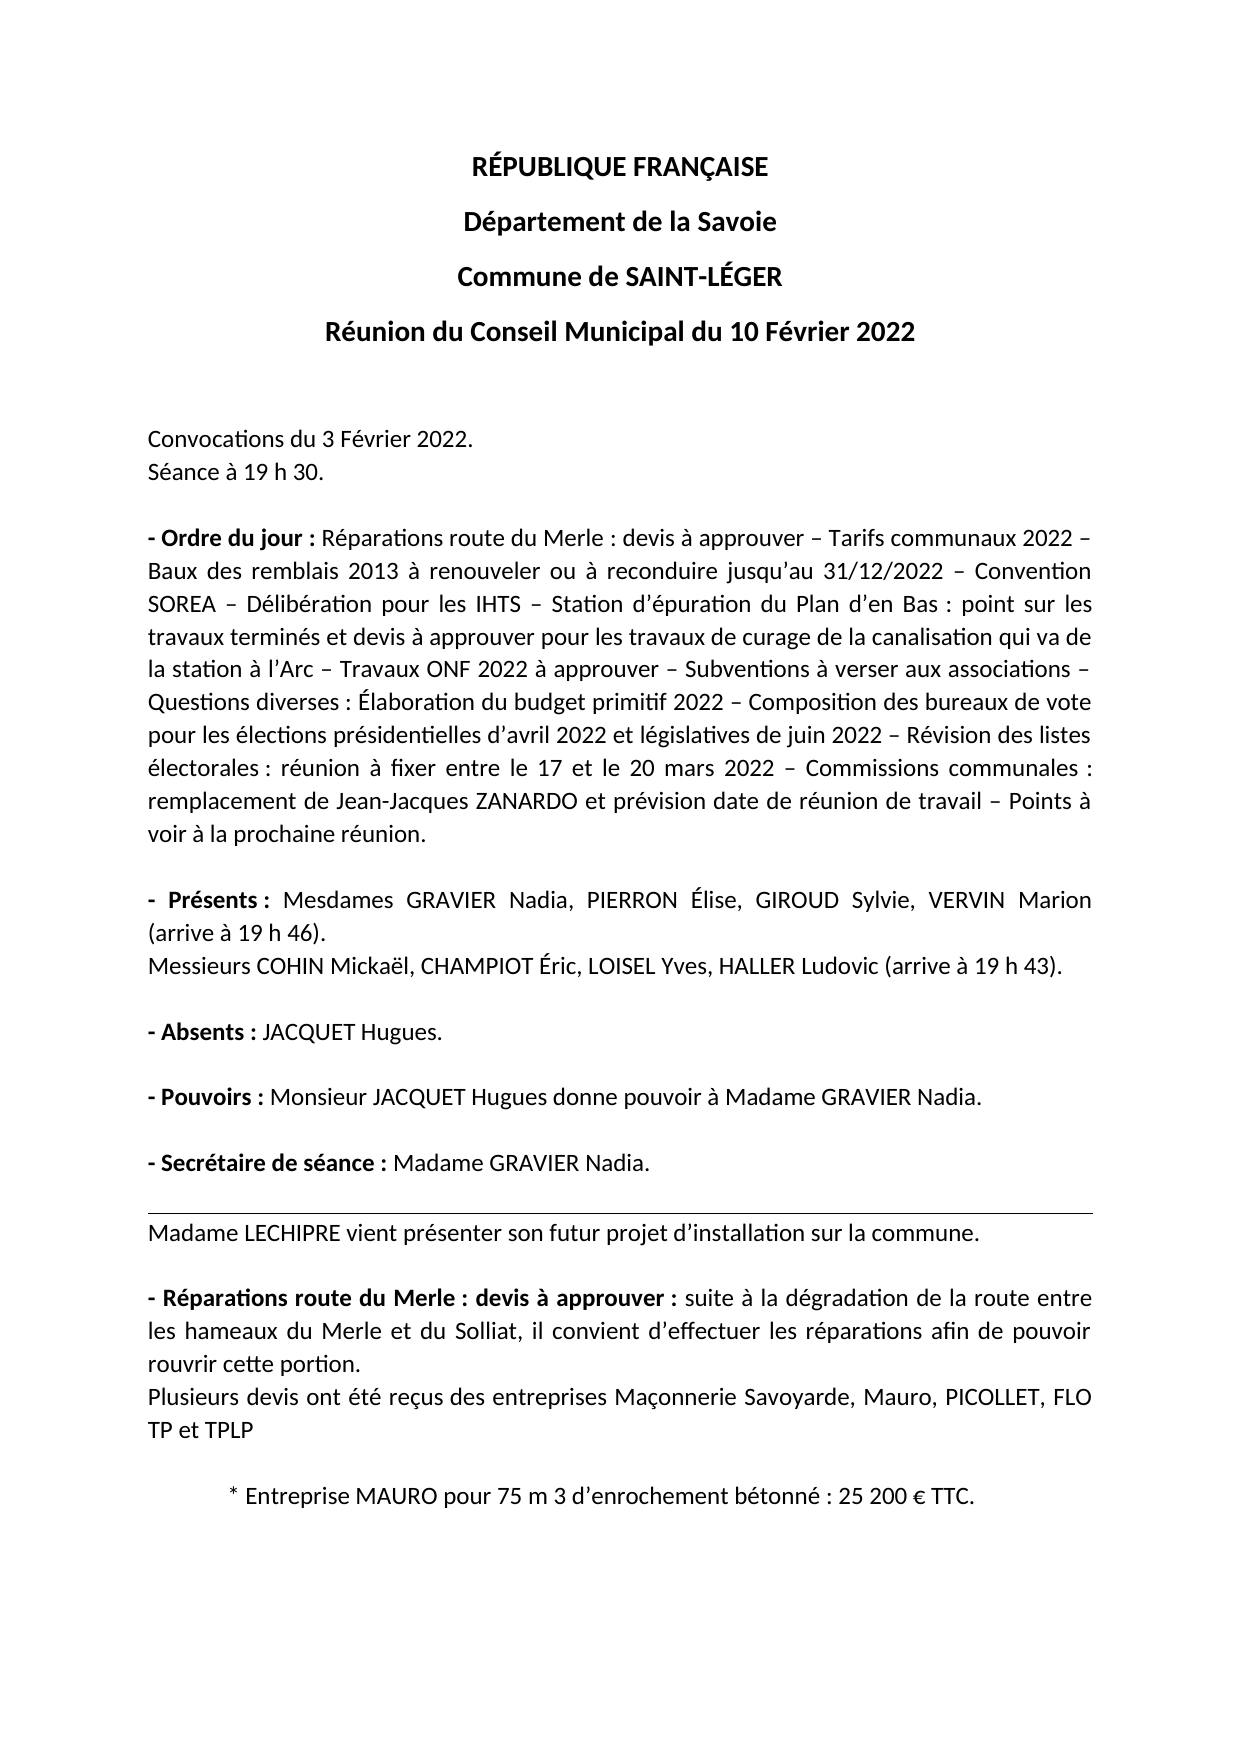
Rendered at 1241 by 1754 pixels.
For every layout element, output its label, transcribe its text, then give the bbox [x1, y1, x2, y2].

text - Pouvoirs : Monsieur JACQUET Hugues donne pouvoir à Madame GRAVIER Nadia. [148, 1081, 1093, 1112]
text Réunion du Conseil Municipal du 10 Février 2022 [148, 313, 1093, 348]
text Convocations du 3 Février 2022. [148, 423, 1093, 454]
text Commune de SAINT-LÉGER [148, 258, 1093, 293]
text Plusieurs devis ont été reçus des entreprises Maçonnerie Savoyarde, Mauro, PICOLLET, FLO TP et TPLP [148, 1381, 1093, 1445]
text - Réparations route du Merle : devis à approuver : suite à la dégradation de la route entre les hameaux du Merle et du Solliat, il convient d’effectuer les réparations afin de pouvoir rouvrir cette portion. [148, 1283, 1093, 1379]
text RÉPUBLIQUE FRANÇAISE [148, 148, 1093, 183]
text - Présents : Mesdames GRAVIER Nadia, PIERRON Élise, GIROUD Sylvie, VERVIN Marion (arrive à 19 h 46). [148, 884, 1093, 947]
text Messieurs COHIN Mickaël, CHAMPIOT Éric, LOISEL Yves, HALLER Ludovic (arrive à 19 h 43). [148, 950, 1093, 980]
text Séance à 19 h 30. [148, 456, 1093, 487]
text Département de la Savoie [148, 203, 1093, 238]
text - Ordre du jour : Réparations route du Merle : devis à approuver – Tarifs communaux 2022 – Baux des remblais 2013 à renouveler ou à reconduire jusqu’au 31/12/2022 – Convention SOREA – Délibération pour les IHTS – Station d’épuration du Plan d’en Bas : point sur les travaux terminés et devis à approuver pour les travaux de curage de la canalisation qui va de la station à l’Arc – Travaux ONF 2022 à approuver – Subventions à verser aux associations – Questions diverses : Élaboration du budget primitif 2022 – Composition des bureaux de vote pour les élections présidentielles d’avril 2022 et législatives de juin 2022 – Révision des listes électorales : réunion à fixer entre le 17 et le 20 mars 2022 – Commissions communales : remplacement de Jean-Jacques ZANARDO et prévision date de réunion de travail – Points à voir à la prochaine réunion. [148, 522, 1093, 849]
text Madame LECHIPRE vient présenter son futur projet d’installation sur la commune. [148, 1217, 1093, 1247]
text - Absents : JACQUET Hugues. [148, 1016, 1093, 1046]
text * Entreprise MAURO pour 75 m 3 d’enrochement bétonné : 25 200 € TTC. [148, 1480, 1093, 1511]
text - Secrétaire de séance : Madame GRAVIER Nadia. [148, 1147, 1093, 1178]
